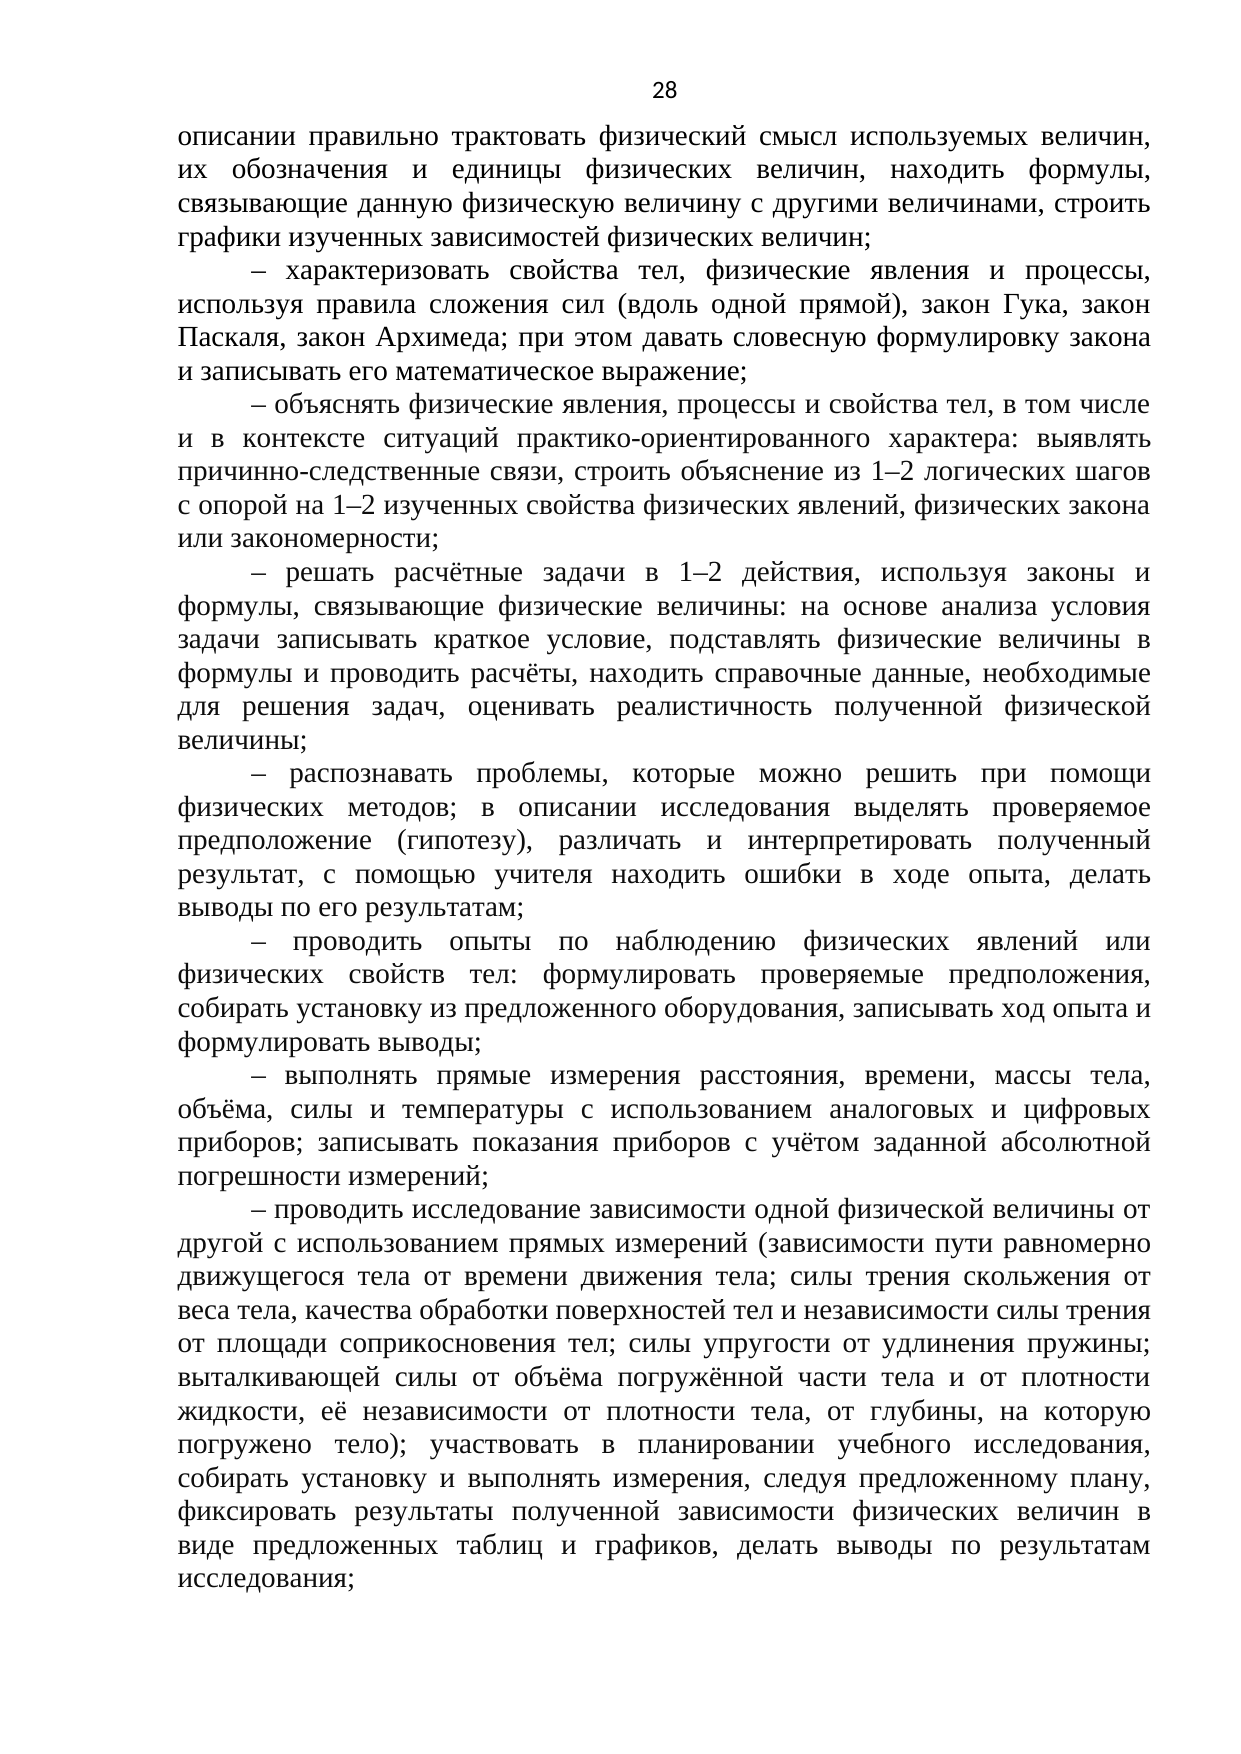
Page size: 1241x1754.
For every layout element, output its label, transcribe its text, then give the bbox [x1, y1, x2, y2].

text – объяснять физические явления, процессы и свойства тел, в том числе и в контексте ситуаций практико-ориентированного характера: выявлять причинно-следственные связи, строить объяснение из 1–2 логических шагов с опорой на 1–2 изученных свойства физических явлений, физических закона или закономерности; [177, 386, 1152, 554]
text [177, 118, 1152, 252]
text – проводить исследование зависимости одной физической величины от другой с использованием прямых измерений (зависимости пути равномерно движущегося тела от времени движения тела; силы трения скольжения от веса тела, качества обработки поверхностей тел и независимости силы трения от площади соприкосновения тел; силы упругости от удлинения пружины; выталкивающей силы от объёма погружённой части тела и от плотности жидкости, её независимости от плотности тела, от глубины, на которую погружено тело); участвовать в планировании учебного исследования, собирать установку и выполнять измерения, следуя предложенному плану, фиксировать результаты полученной зависимости физических величин в виде предложенных таблиц и графиков, делать выводы по результатам исследования; [177, 1191, 1152, 1594]
text – проводить опыты по наблюдению физических явлений или физических свойств тел: формулировать проверяемые предположения, собирать установку из предложенного оборудования, записывать ход опыта и формулировать выводы; [177, 923, 1152, 1057]
text – характеризовать свойства тел, физические явления и процессы, используя правила сложения сил (вдоль одной прямой), закон Гука, закон Паскаля, закон Архимеда; при этом давать словесную формулировку закона и записывать его математическое выражение; [177, 252, 1152, 386]
text – распознавать проблемы, которые можно решить при помощи физических методов; в описании исследования выделять проверяемое предположение (гипотезу), различать и интерпретировать полученный результат, с помощью учителя находить ошибки в ходе опыта, делать выводы по его результатам; [177, 755, 1152, 923]
text – решать расчётные задачи в 1–2 действия, используя законы и формулы, связывающие физические величины: на основе анализа условия задачи записывать краткое условие, подставлять физические величины в формулы и проводить расчёты, находить справочные данные, необходимые для решения задач, оценивать реалистичность полученной физической величины; [177, 554, 1152, 755]
text – выполнять прямые измерения расстояния, времени, массы тела, объёма, силы и температуры с использованием аналоговых и цифровых приборов; записывать показания приборов с учётом заданной абсолютной погрешности измерений; [177, 1057, 1152, 1191]
